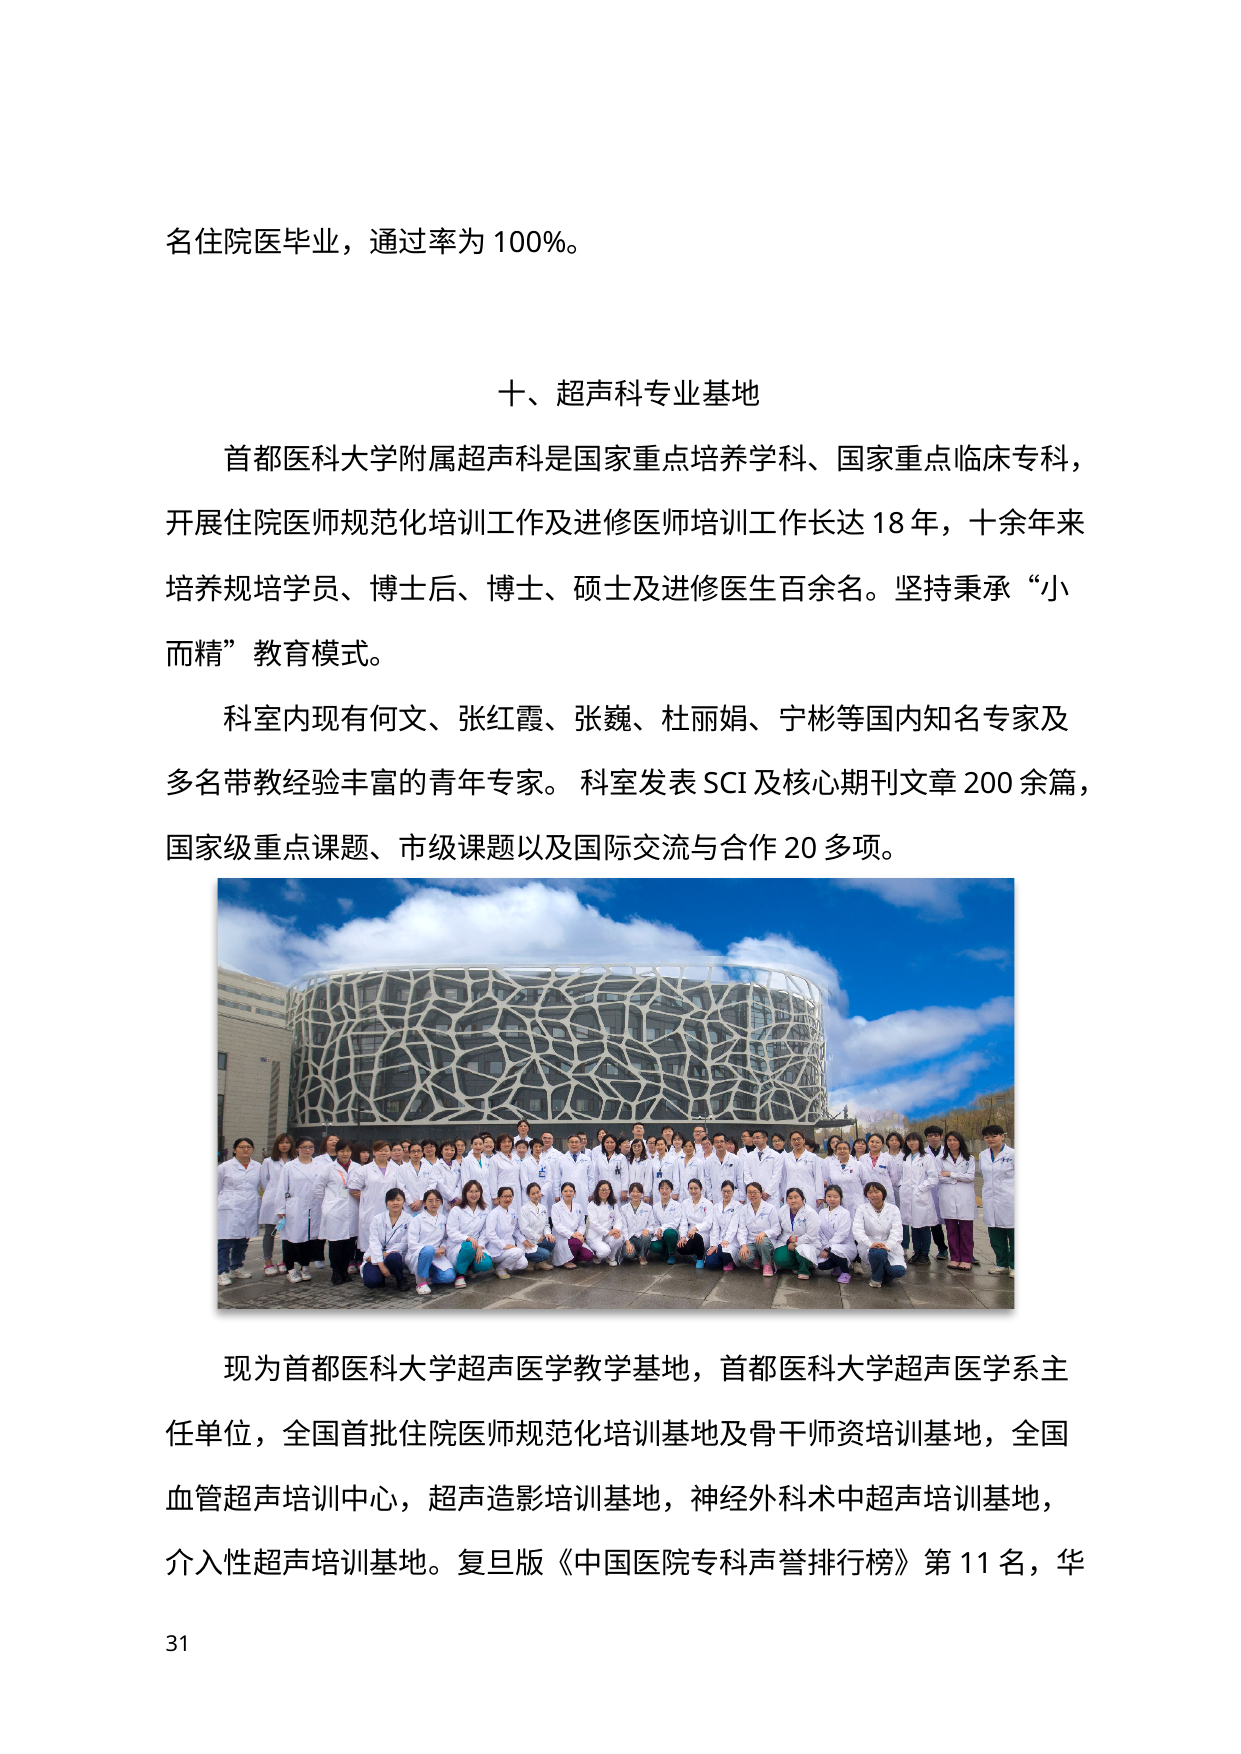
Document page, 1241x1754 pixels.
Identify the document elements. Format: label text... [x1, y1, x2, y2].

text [165, 1334, 1092, 1594]
text 十、超声科专业基地 [165, 359, 1092, 424]
picture [217, 878, 1015, 1309]
text 科室内现有何文、张红霞、张巍、杜丽娟、宁彬等国内知名专家及多名带教经验丰富的青年专家。 科室发表SCI及核心期刊文章200余篇，国家级重点课题、市级课题以及国际交流与合作20多项。 [165, 684, 1092, 879]
text 首都医科大学附属超声科是国家重点培养学科、国家重点临床专科，开展住院医师规范化培训工作及进修医师培训工作长达18年，十余年来培养规培学员、博士后、博士、硕士及进修医生百余名。坚持秉承“小而精”教育模式。 [165, 424, 1092, 684]
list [165, 208, 1092, 273]
